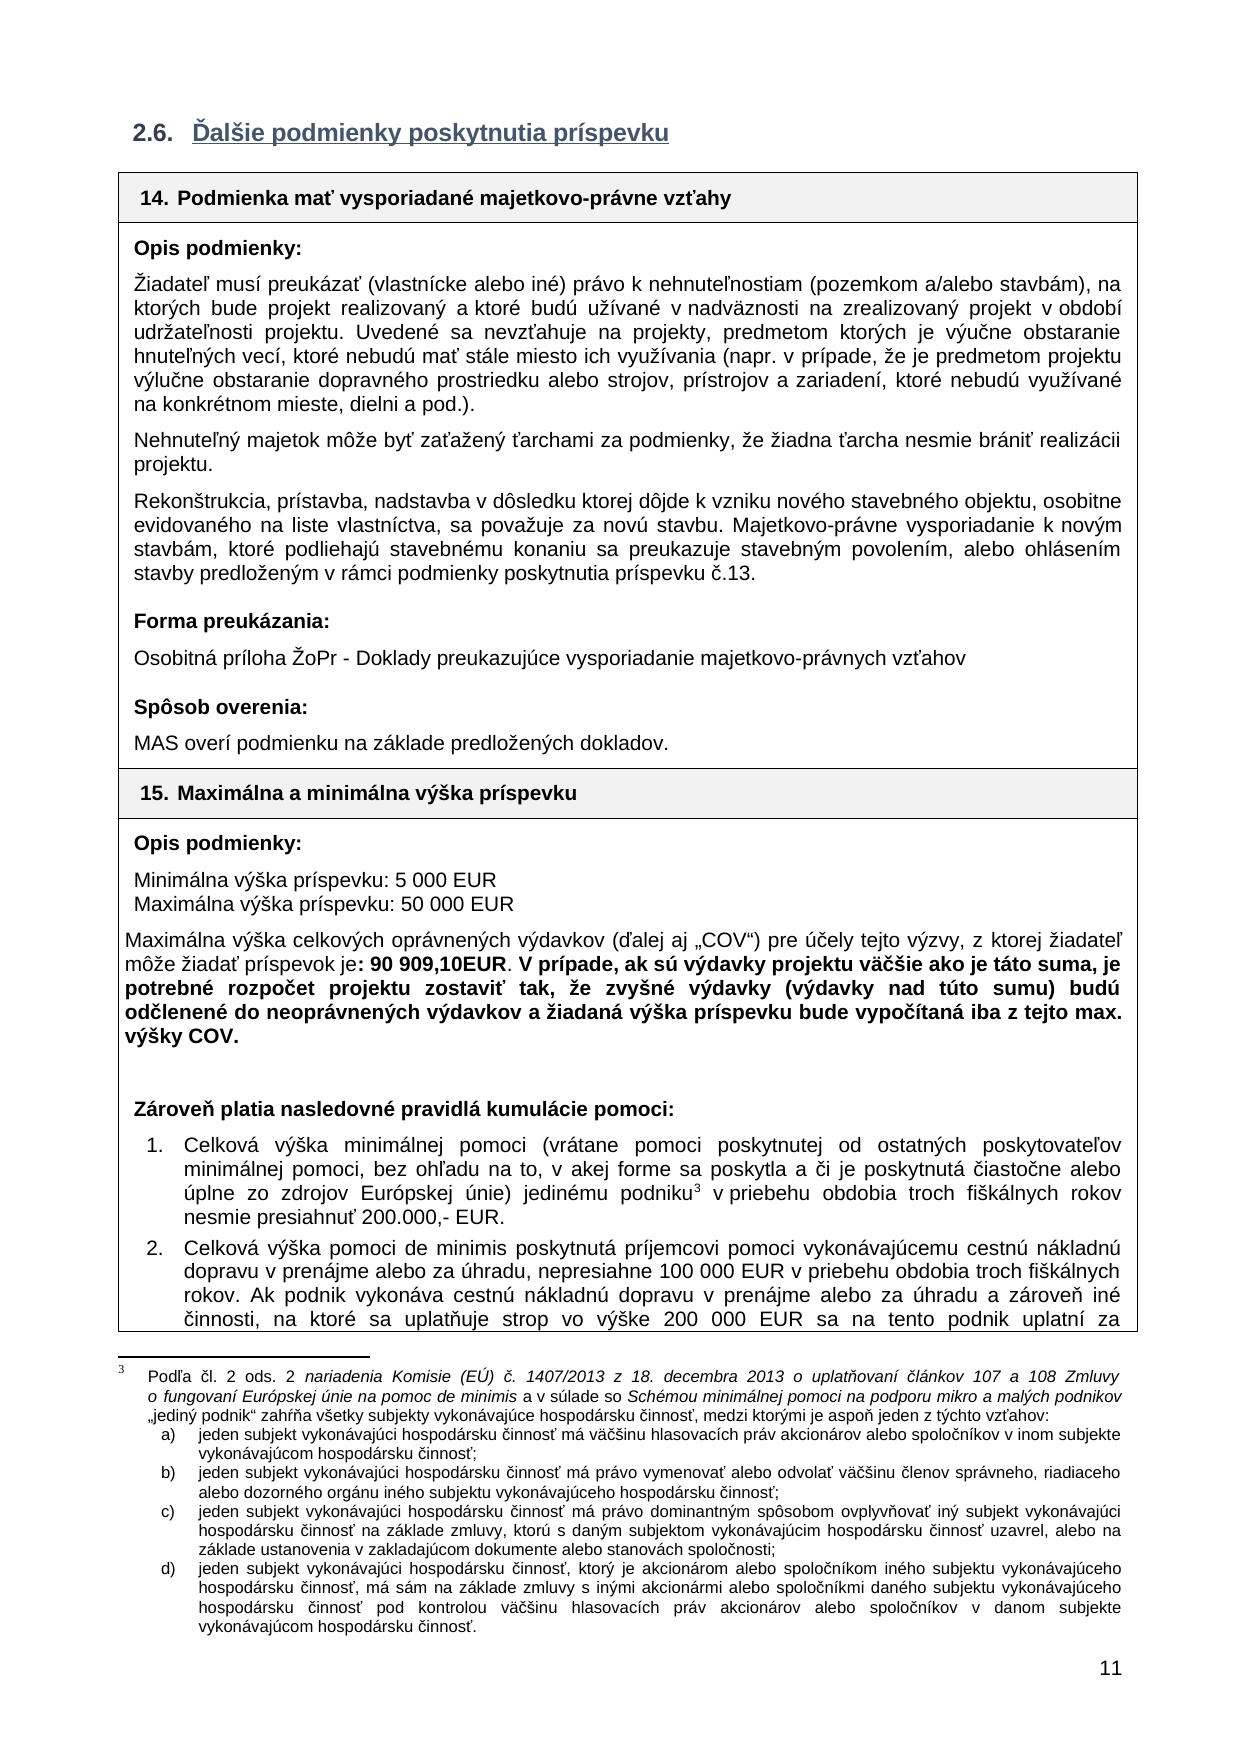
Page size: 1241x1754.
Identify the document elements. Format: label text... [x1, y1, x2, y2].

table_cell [119, 819, 1137, 1331]
table_cell Opis podmienky: Žiadateľ musí preukázať (vlastnícke alebo iné) právo k nehnuteľnostiam (pozemkom a/alebo stavbám), na ktorých bude projekt realizovaný a ktoré budú užívané v nadväznosti na zrealizovaný projekt v období udržateľnosti projektu. Uvedené sa nevzťahuje na projekty, predmetom ktorých je výučne obstaranie hnuteľných vecí, ktoré nebudú mať stále miesto ich využívania (napr. v prípade, že je predmetom projektu výlučne obstaranie dopravného prostriedku alebo strojov, prístrojov a zariadení, ktoré nebudú využívané na konkrétnom mieste, dielni a pod.). Nehnuteľný majetok môže byť zaťažený ťarchami za podmienky, že žiadna ťarcha nesmie brániť realizácii projektu. Rekonštrukcia, prístavba, nadstavba v dôsledku ktorej dôjde k vzniku nového stavebného objektu, osobitne evidovaného na liste vlastníctva, sa považuje za novú stavbu. Majetkovo-právne vysporiadanie k novým stavbám, ktoré podliehajú stavebnému konaniu sa preukazuje stavebným povolením, alebo ohlásením stavby predloženým v rámci podmienky poskytnutia príspevku č.13. Forma preukázania: Osobitná príloha ŽoPr - Doklady preukazujúce vysporiadanie majetkovo-právnych vzťahov Spôsob overenia: MAS overí podmienku na základe predložených dokladov. [119, 223, 1137, 768]
subtitle Ďalšie podmienky poskytnutia príspevku [132, 118, 1122, 147]
table_header Podmienka mať vysporiadané majetkovo-právne vzťahy [119, 173, 1137, 222]
table_cell Maximálna a minimálna výška príspevku [119, 769, 1137, 818]
